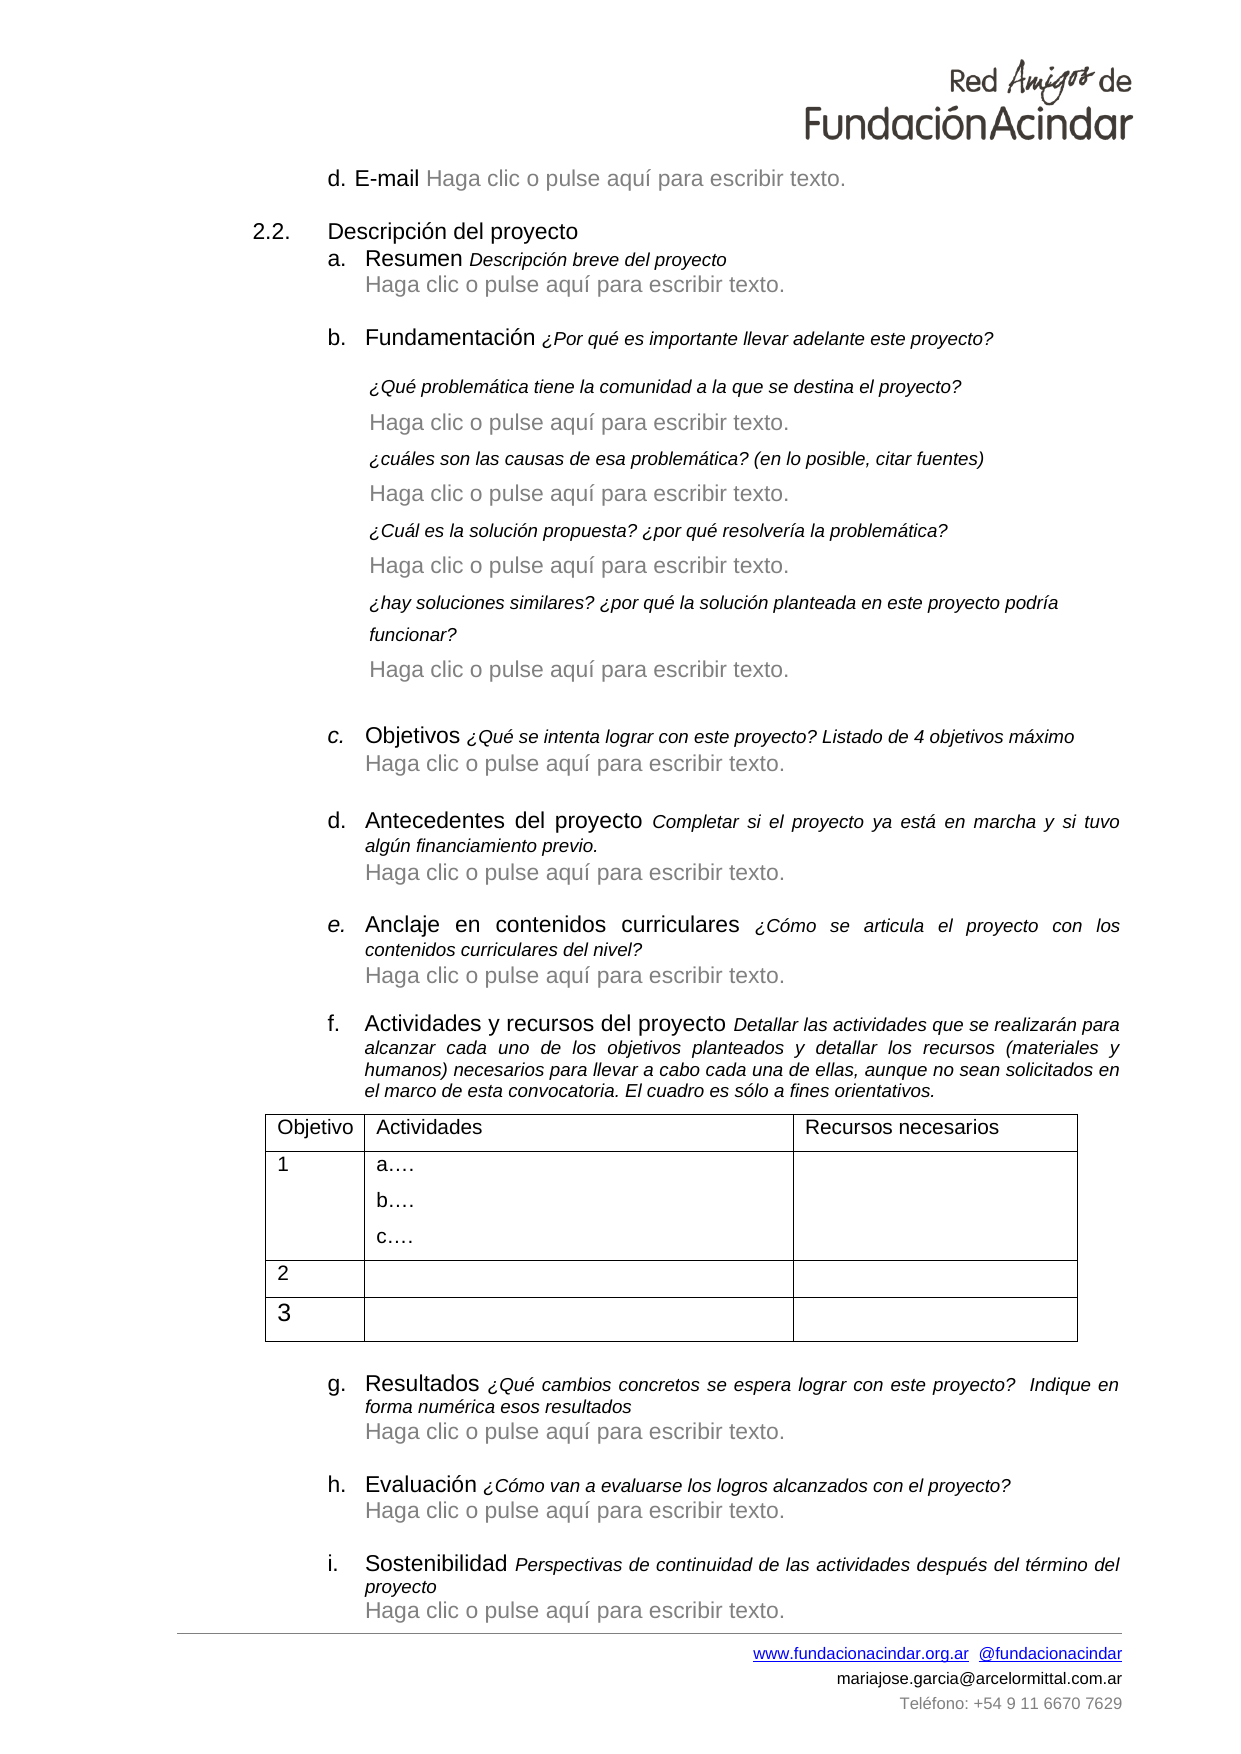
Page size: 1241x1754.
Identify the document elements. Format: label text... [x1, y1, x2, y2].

text ¿hay soluciones similares? ¿por qué la solución planteada en este proyecto podría funcionar? [369, 592, 1122, 645]
list Sostenibilidad Perspectivas de continuidad de las actividades después del término del proyecto [327, 1549, 1122, 1597]
table_header Actividades [365, 1115, 793, 1151]
table_cell [365, 1261, 793, 1297]
table_header Recursos necesarios [794, 1115, 1077, 1151]
table_cell [794, 1261, 1077, 1297]
list Descripción del proyecto [252, 218, 1122, 244]
list Resultados ¿Qué cambios concretos se espera lograr con este proyecto? Indique en forma numérica esos resultados [327, 1370, 1122, 1418]
list Actividades y recursos del proyecto Detallar las actividades que se realizarán para alcanzar cada uno de los objetivos planteados y detallar los recursos (materiales y humanos) necesarios para llevar a cabo cada una de ellas, aunque no sean solicitados en el marco de esta convocatoria. El cuadro es sólo a fines orientativos. [327, 1010, 1122, 1101]
list Evaluación ¿Cómo van a evaluarse los logros alcanzados con el proyecto? [327, 1471, 1122, 1497]
list Fundamentación ¿Por qué es importante llevar adelante este proyecto? [327, 323, 1122, 350]
table_cell [365, 1298, 793, 1341]
table_header Objetivo [266, 1115, 364, 1151]
list Antecedentes del proyecto Completar si el proyecto ya está en marcha y si tuvo algún financiamiento previo. [327, 807, 1122, 857]
list Objetivos ¿Qué se intenta lograr con este proyecto? Listado de 4 objetivos máximo [327, 722, 1122, 748]
picture [681, 0, 1241, 264]
table_cell [794, 1152, 1077, 1260]
text ¿Qué problemática tiene la comunidad a la que se destina el proyecto? [369, 376, 1122, 398]
list Resumen Descripción breve del proyecto [327, 244, 1122, 271]
table_cell a…. b…. c…. [365, 1152, 793, 1260]
table_cell 3 [266, 1298, 364, 1341]
table_cell 2 [266, 1261, 364, 1297]
table_cell 1 [266, 1152, 364, 1260]
text ¿cuáles son las causas de esa problemática? (en lo posible, citar fuentes) [369, 448, 1122, 469]
list E-mail [327, 165, 1122, 192]
list Anclaje en contenidos curriculares ¿Cómo se articula el proyecto con los contenidos curriculares del nivel? [327, 911, 1122, 961]
text ¿Cuál es la solución propuesta? ¿por qué resolvería la problemática? [369, 520, 1122, 541]
table_cell [794, 1298, 1077, 1341]
